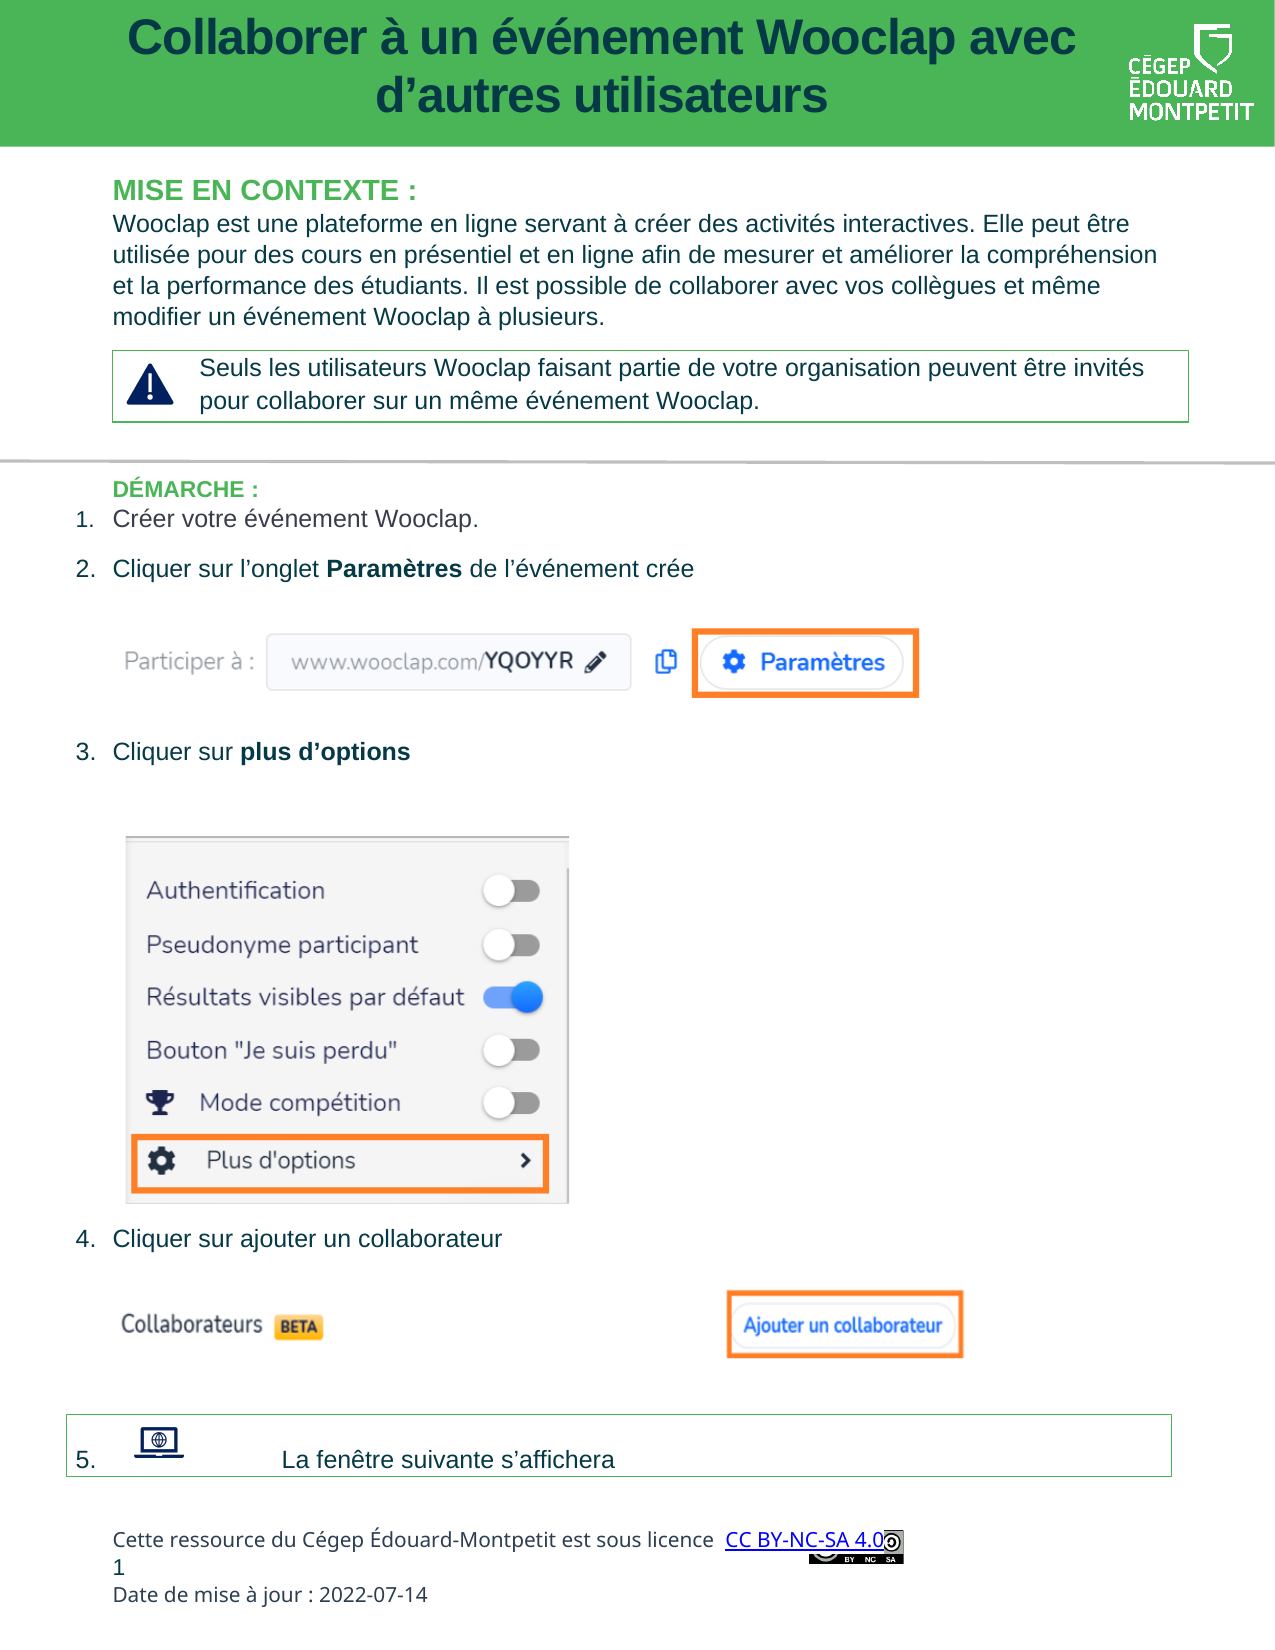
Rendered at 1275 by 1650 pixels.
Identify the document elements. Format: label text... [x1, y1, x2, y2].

picture [125, 836, 570, 1204]
picture [1112, 7, 1270, 137]
text Mise en contexte : [112, 173, 1163, 206]
text démarche : [112, 476, 1163, 502]
picture [133, 1416, 185, 1469]
table_header Seuls les utilisateurs Wooclap faisant partie de votre organisation peuvent être invités pour collaborer sur un même événement Wooclap. [188, 351, 1188, 421]
subtitle La fenêtre suivante s’affichera [67, 1415, 1171, 1476]
picture [809, 1530, 904, 1564]
picture [112, 603, 939, 717]
picture [112, 1273, 998, 1393]
subtitle Cliquer sur l’onglet Paramètres de l’événement crée [75, 554, 1163, 583]
table_header [113, 351, 188, 421]
subtitle Créer votre événement Wooclap. [75, 504, 1163, 533]
text Wooclap est une plateforme en ligne servant à créer des activités interactives. Elle peut être utilisée pour des cours en présentiel et en ligne afin de mesurer et améliorer la compréhension et la performance des étudiants. Il est possible de collaborer avec vos collègues et même modifier un événement Wooclap à plusieurs. [112, 209, 1163, 331]
picture [124, 358, 176, 410]
subtitle Cliquer sur plus d’options [75, 737, 1163, 766]
subtitle Cliquer sur ajouter un collaborateur [75, 1224, 1163, 1253]
